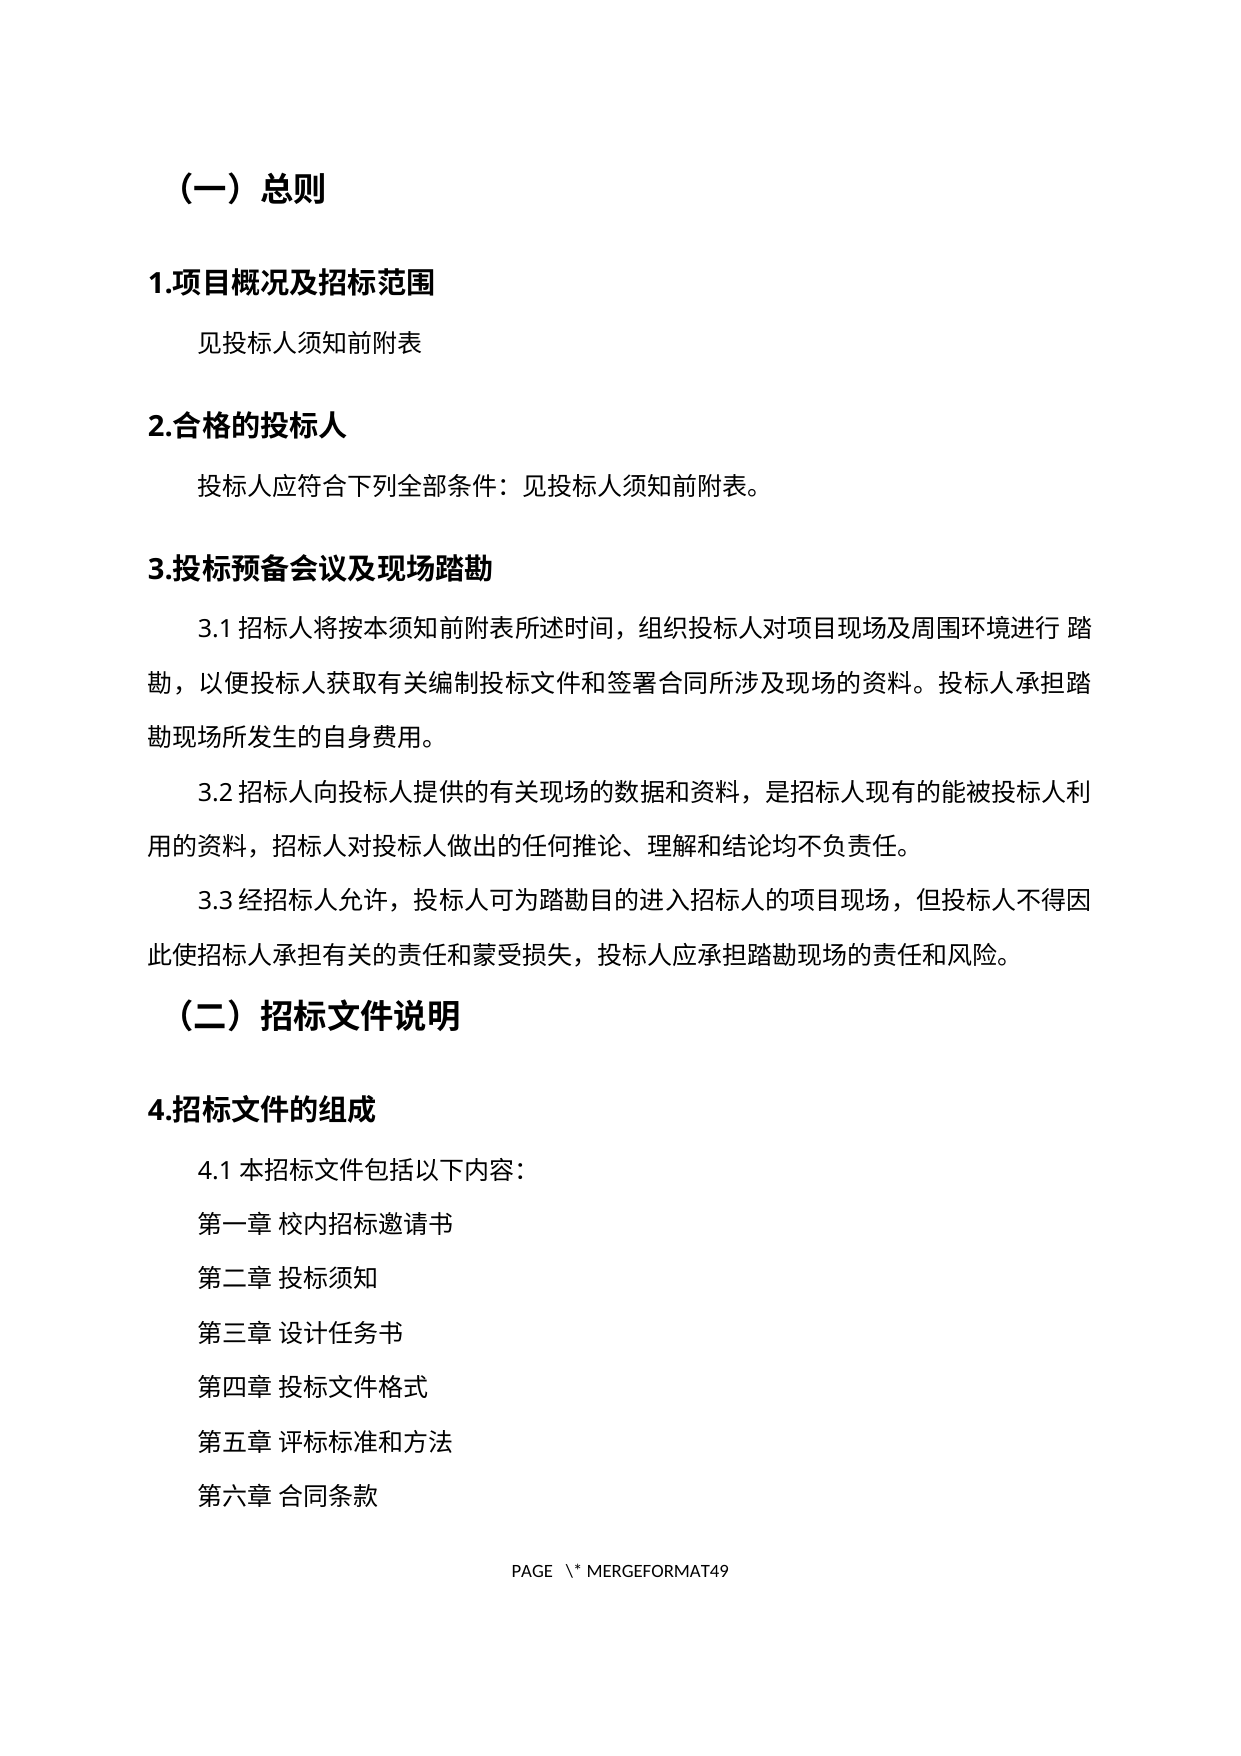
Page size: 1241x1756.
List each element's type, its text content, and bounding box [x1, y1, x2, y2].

text 4.1 本招标文件包括以下内容： [148, 1150, 1092, 1186]
text 3.1招标人将按本须知前附表所述时间，组织投标人对项目现场及周围环境进行 踏勘，以便投标人获取有关编制投标文件和签署合同所涉及现场的资料。投标人承担踏勘现场所发生的自身费用。 [148, 609, 1092, 754]
text 投标人应符合下列全部条件：见投标人须知前附表。 [148, 466, 1092, 502]
subtitle 2.合格的投标人 [148, 402, 1081, 445]
subtitle （一）总则 [160, 162, 1092, 211]
text 第五章 评标标准和方法 [148, 1422, 1092, 1458]
text 见投标人须知前附表 [148, 323, 1092, 359]
text 第三章 设计任务书 [148, 1313, 1092, 1349]
text 第六章 合同条款 [148, 1476, 1092, 1513]
subtitle 1.项目概况及招标范围 [148, 260, 1081, 302]
subtitle （二）招标文件说明 [160, 989, 1092, 1038]
text 3.3经招标人允许，投标人可为踏勘目的进入招标人的项目现场，但投标人不得因此使招标人承担有关的责任和蒙受损失，投标人应承担踏勘现场的责任和风险。 [148, 881, 1092, 971]
subtitle 3.投标预备会议及现场踏勘 [148, 545, 1081, 588]
text 第二章 投标须知 [148, 1259, 1092, 1295]
text 第一章 校内招标邀请书 [148, 1204, 1092, 1241]
text 第四章 投标文件格式 [148, 1368, 1092, 1404]
text 3.2招标人向投标人提供的有关现场的数据和资料，是招标人现有的能被投标人利用的资料，招标人对投标人做出的任何推论、理解和结论均不负责任。 [148, 772, 1092, 863]
subtitle 4.招标文件的组成 [148, 1087, 1081, 1129]
